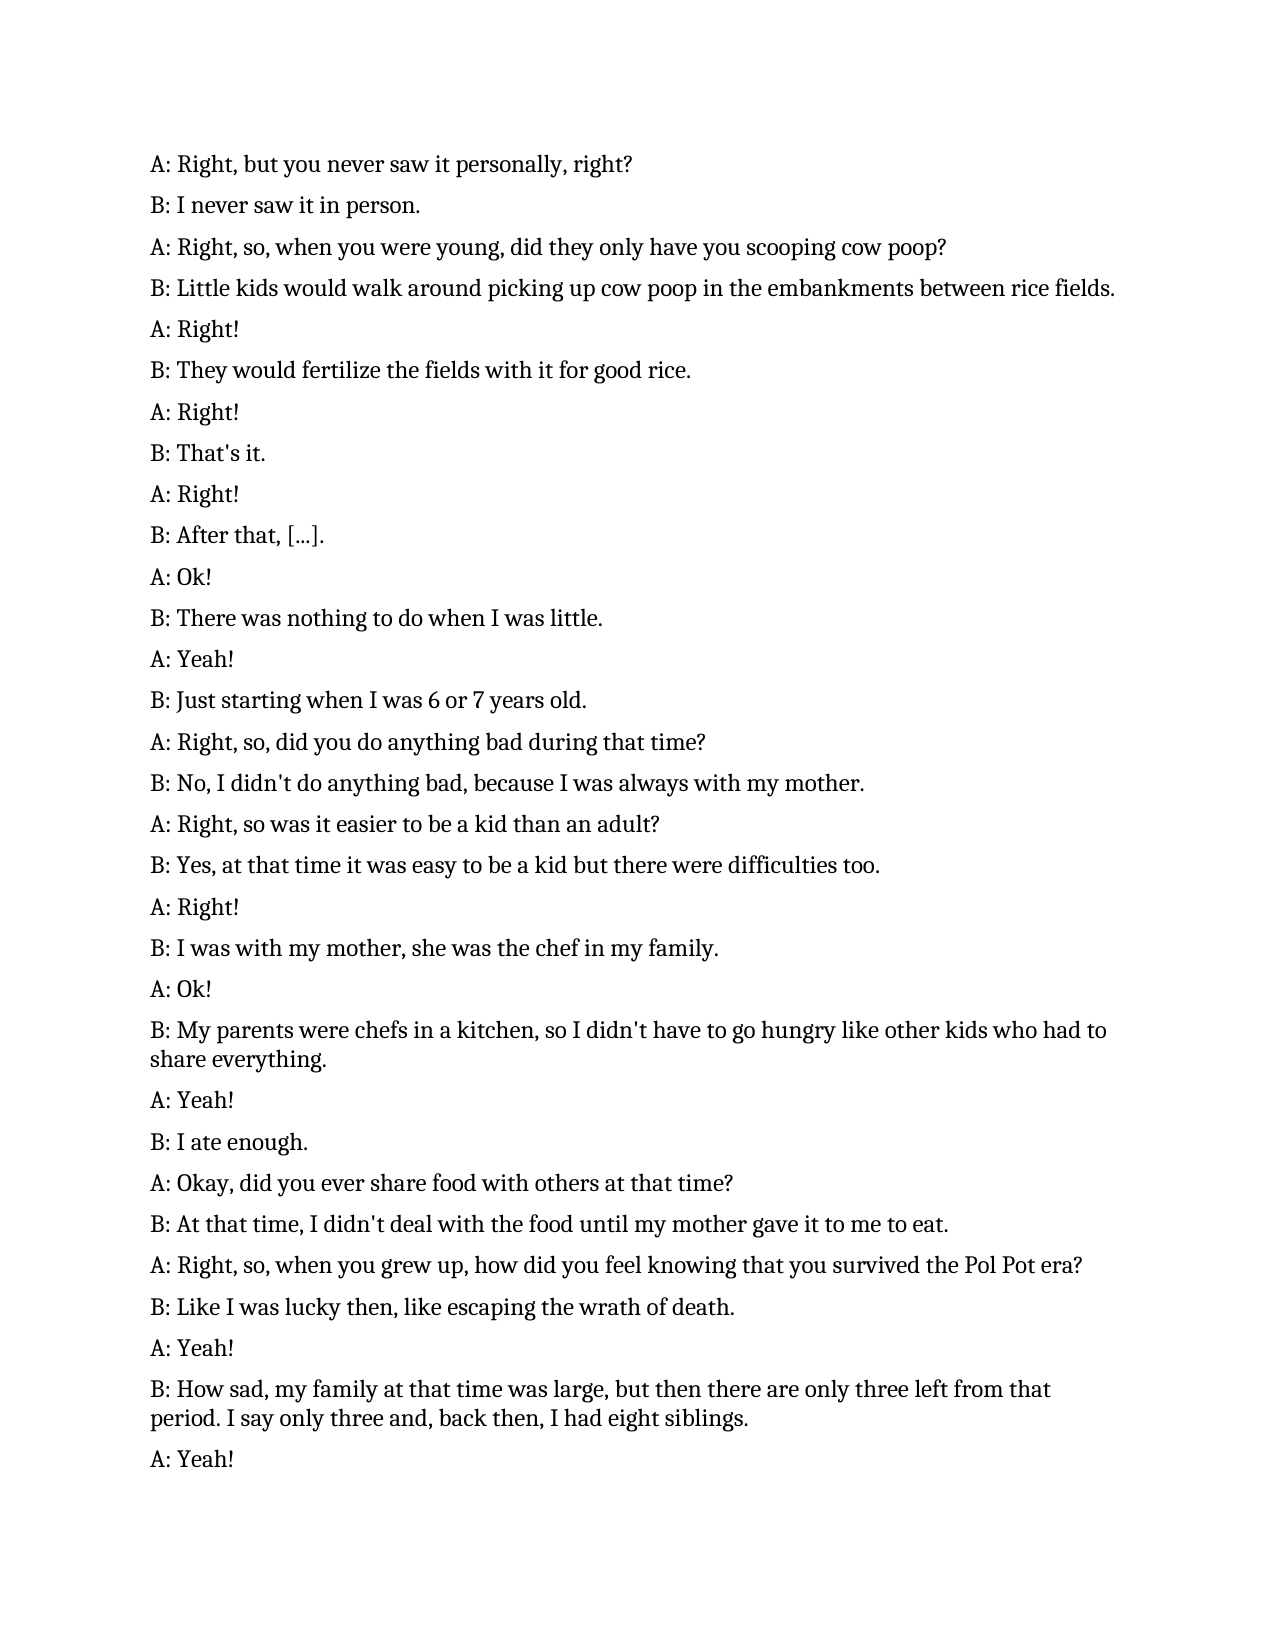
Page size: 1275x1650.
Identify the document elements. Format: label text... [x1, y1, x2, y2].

text B: I ate enough. [150, 1127, 1125, 1156]
text A: Right, so, when you were young, did they only have you scooping cow poop? [150, 232, 1125, 261]
text B: How sad, my family at that time was large, but then there are only three left from that period. I say only three and, back then, I had eight siblings. [150, 1375, 1125, 1432]
text B: My parents were chefs in a kitchen, so I didn't have to go hungry like other kids who had to share everything. [150, 1016, 1125, 1074]
text B: Just starting when I was 6 or 7 years old. [150, 686, 1125, 715]
text A: Ok! [150, 975, 1125, 1004]
text A: Yeah! [150, 1445, 1125, 1474]
text A: Right, so, did you do anything bad during that time? [150, 727, 1125, 756]
text B: At that time, I didn't deal with the food until my mother gave it to me to eat. [150, 1210, 1125, 1239]
text B: No, I didn't do anything bad, because I was always with my mother. [150, 769, 1125, 797]
text A: Yeah! [150, 1334, 1125, 1362]
text A: Right, but you never saw it personally, right? [150, 150, 1125, 179]
text B: There was nothing to do when I was little. [150, 604, 1125, 632]
text A: Right! [150, 315, 1125, 344]
text B: After that, [...]. [150, 521, 1125, 550]
text A: Yeah! [150, 1086, 1125, 1115]
text B: I was with my mother, she was the chef in my family. [150, 934, 1125, 962]
text A: Right, so was it easier to be a kid than an adult? [150, 810, 1125, 839]
text A: Right! [150, 892, 1125, 921]
text A: Yeah! [150, 645, 1125, 674]
text A: Right! [150, 480, 1125, 509]
text A: Ok! [150, 562, 1125, 591]
text B: Yes, at that time it was easy to be a kid but there were difficulties too. [150, 851, 1125, 880]
text B: Little kids would walk around picking up cow poop in the embankments between rice fields. [150, 274, 1125, 302]
text A: Okay, did you ever share food with others at that time? [150, 1169, 1125, 1197]
text B: I never saw it in person. [150, 191, 1125, 220]
text A: Right! [150, 397, 1125, 426]
text B: They would fertilize the fields with it for good rice. [150, 356, 1125, 385]
text A: Right, so, when you grew up, how did you feel knowing that you survived the Pol Pot era? [150, 1251, 1125, 1280]
text B: That's it. [150, 439, 1125, 467]
text B: Like I was lucky then, like escaping the wrath of death. [150, 1292, 1125, 1321]
